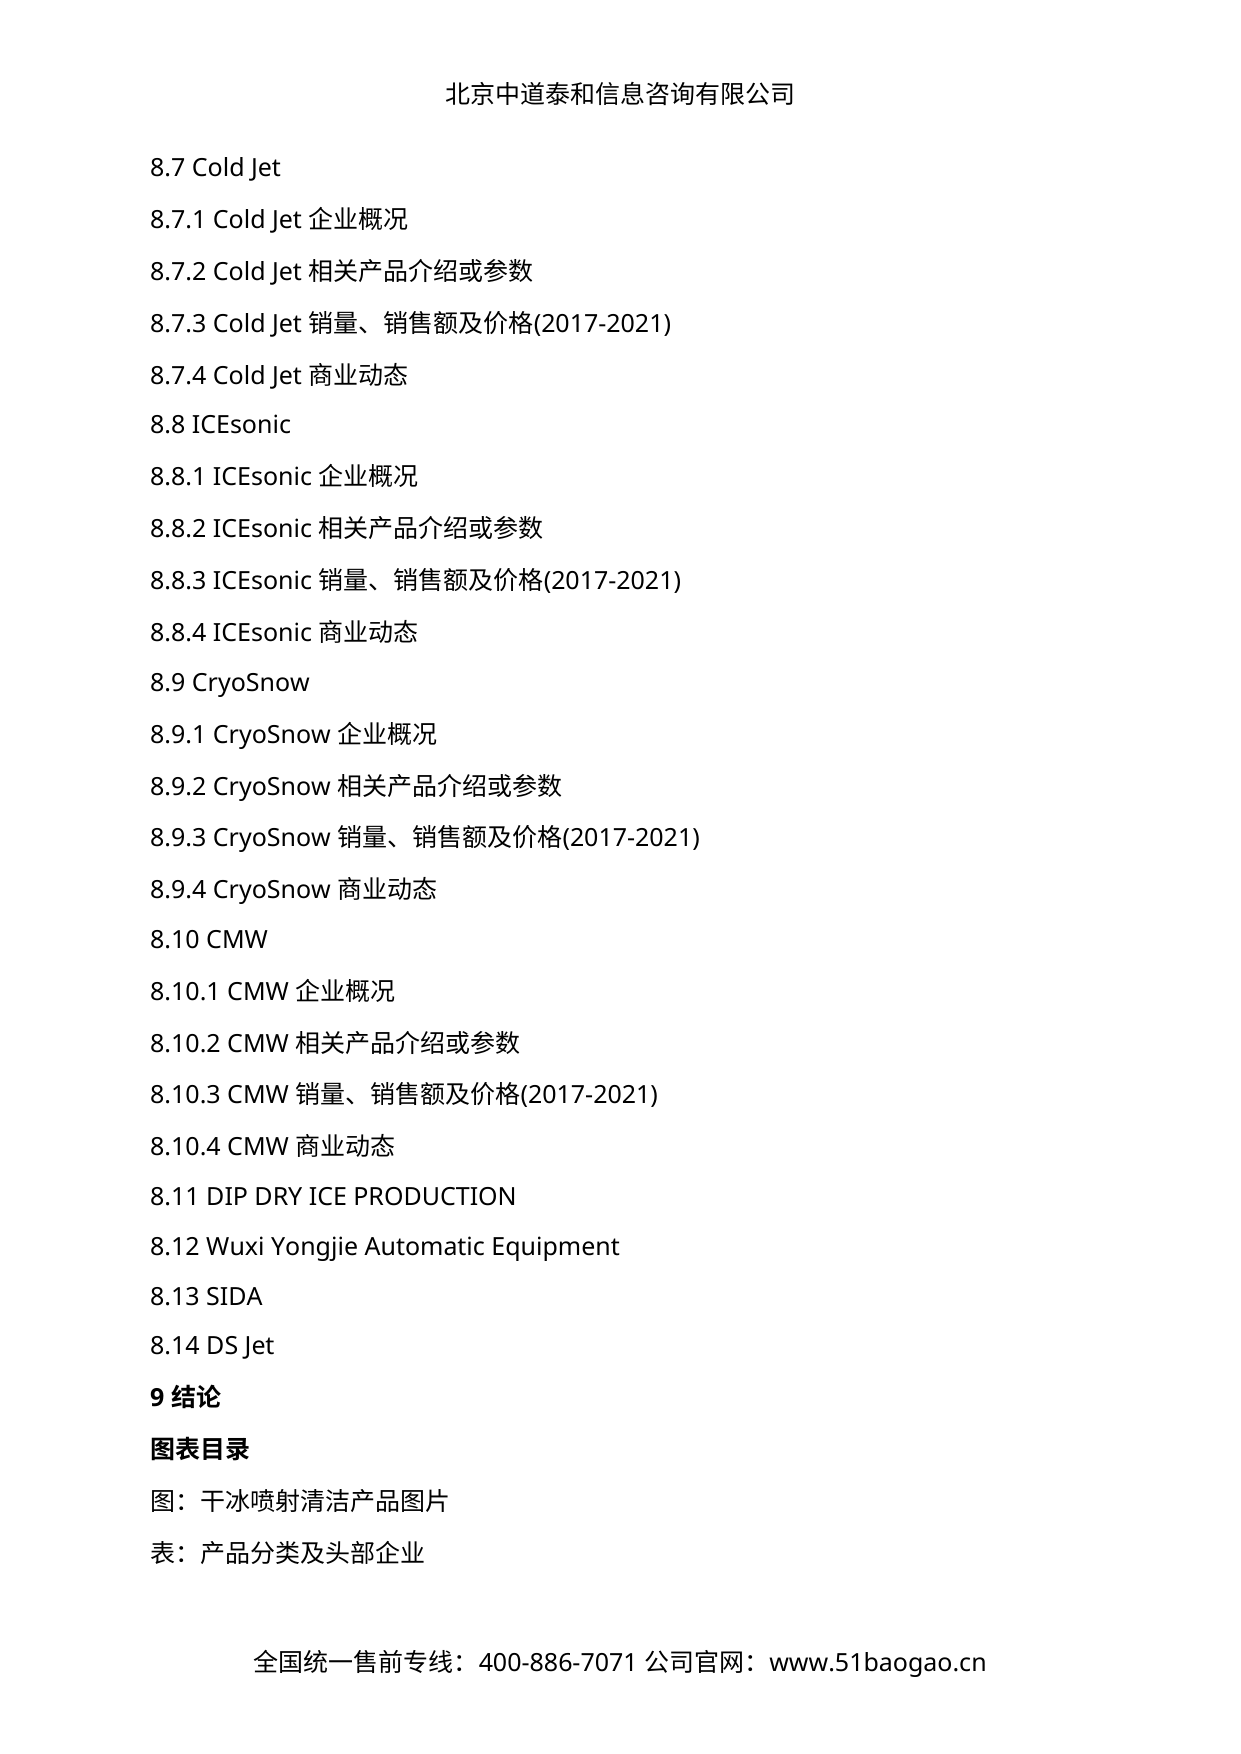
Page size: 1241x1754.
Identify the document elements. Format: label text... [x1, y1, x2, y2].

text 8.11 DIP DRY ICE PRODUCTION [150, 1179, 1090, 1213]
text 8.8 ICEsonic [150, 407, 1090, 441]
text 8.12 Wuxi Yongjie Automatic Equipment [150, 1228, 1090, 1262]
text 8.7.2 Cold Jet 相关产品介绍或参数 [150, 252, 1090, 288]
text 8.9.2 CryoSnow 相关产品介绍或参数 [150, 766, 1090, 802]
text 8.13 SIDA [150, 1278, 1090, 1312]
text 8.10.1 CMW 企业概况 [150, 971, 1090, 1007]
text 8.9.4 CryoSnow 商业动态 [150, 870, 1090, 906]
text 8.14 DS Jet [150, 1328, 1090, 1362]
text 8.8.1 ICEsonic 企业概况 [150, 457, 1090, 493]
text 8.9.1 CryoSnow 企业概况 [150, 714, 1090, 750]
text 表：产品分类及头部企业 [150, 1533, 1090, 1569]
text 8.10.3 CMW 销量、销售额及价格(2017-2021) [150, 1075, 1090, 1111]
text 8.10.4 CMW 商业动态 [150, 1127, 1090, 1163]
text 8.7.3 Cold Jet 销量、销售额及价格(2017-2021) [150, 303, 1090, 340]
text 8.9 CryoSnow [150, 664, 1090, 698]
text 8.8.3 ICEsonic 销量、销售额及价格(2017-2021) [150, 561, 1090, 597]
text 图：干冰喷射清洁产品图片 [150, 1481, 1090, 1517]
text 图表目录 [150, 1429, 1090, 1466]
text 8.9.3 CryoSnow 销量、销售额及价格(2017-2021) [150, 818, 1090, 854]
text 8.7.1 Cold Jet 企业概况 [150, 200, 1090, 236]
text 8.7.4 Cold Jet 商业动态 [150, 355, 1090, 392]
text 8.7 Cold Jet [150, 150, 1090, 184]
text 8.10 CMW [150, 922, 1090, 956]
text 8.10.2 CMW 相关产品介绍或参数 [150, 1023, 1090, 1059]
text 8.8.4 ICEsonic 商业动态 [150, 612, 1090, 649]
text 9 结论 [150, 1377, 1090, 1414]
text 8.8.2 ICEsonic 相关产品介绍或参数 [150, 509, 1090, 545]
